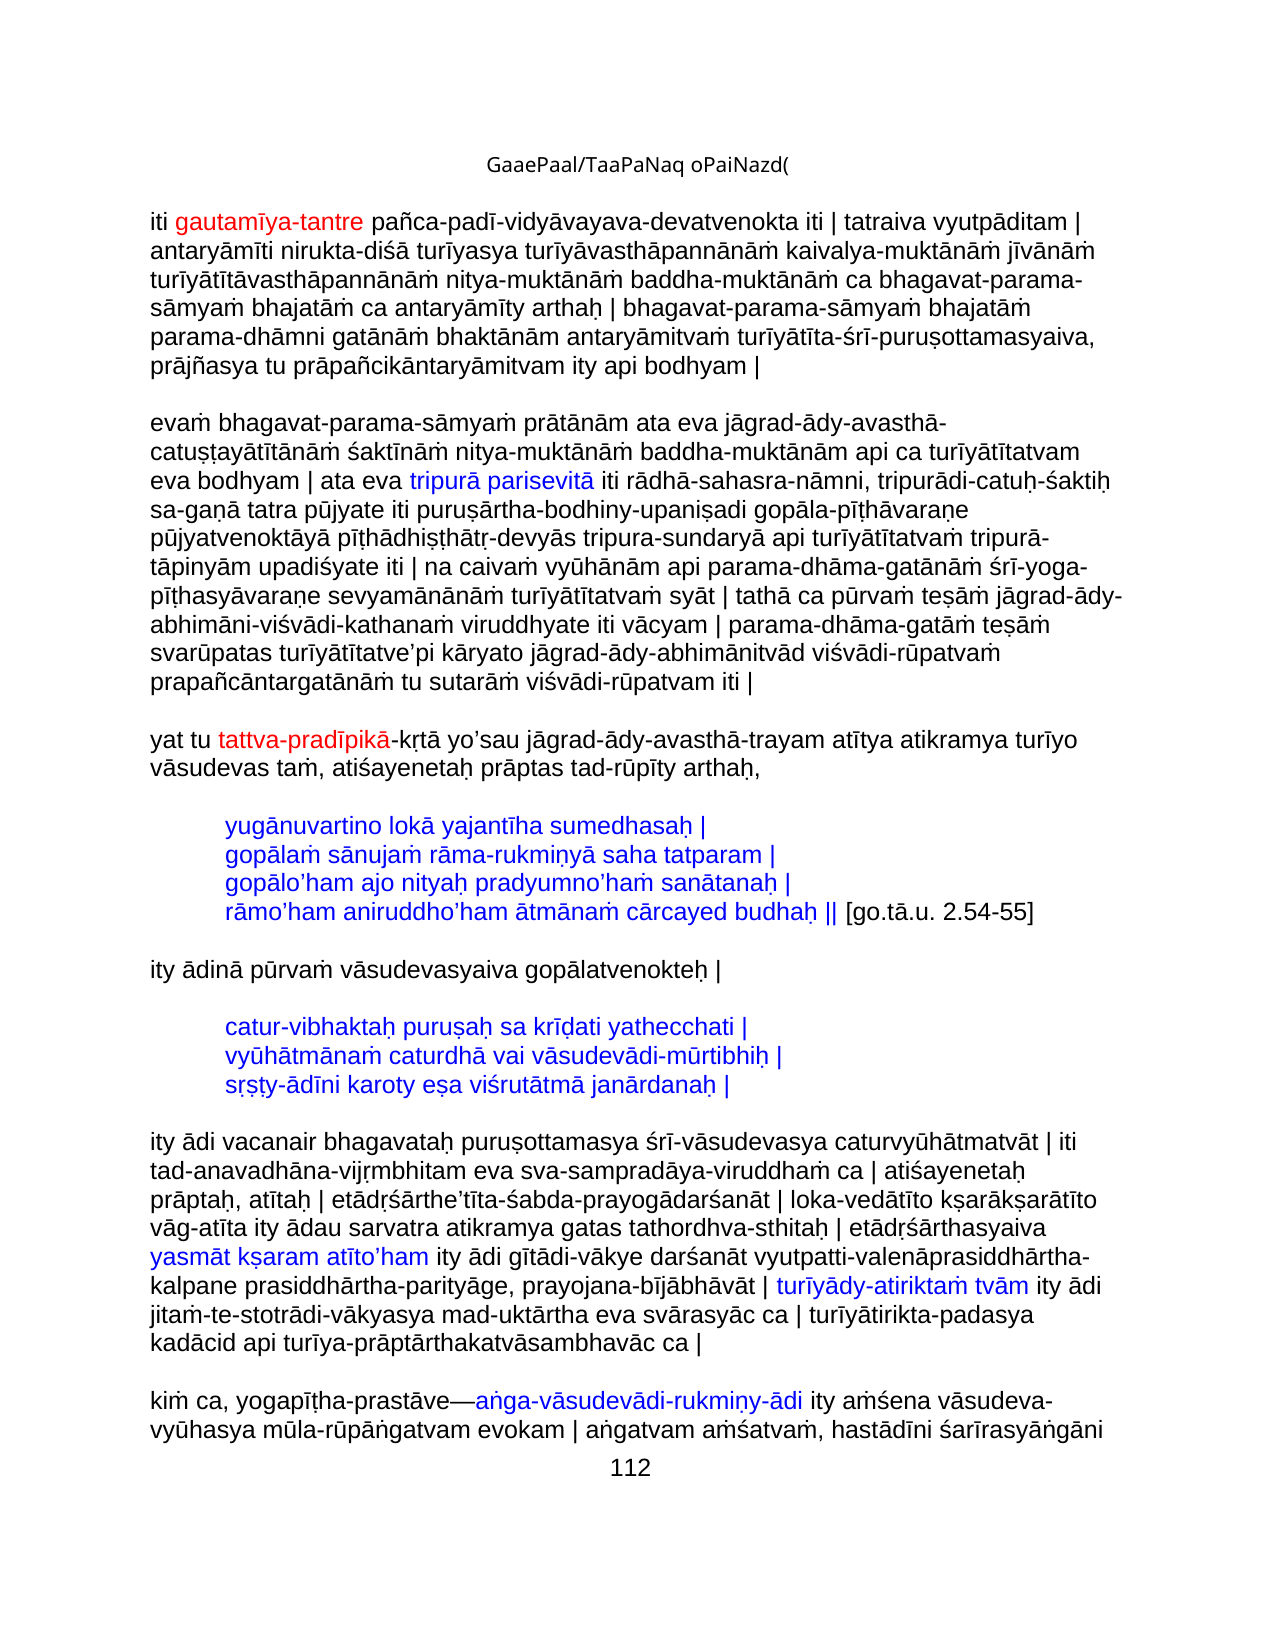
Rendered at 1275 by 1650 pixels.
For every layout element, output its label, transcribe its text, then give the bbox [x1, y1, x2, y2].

text catur-vibhaktaḥ puruṣaḥ sa krīḍati yathecchati | [225, 1012, 1050, 1041]
text yugānuvartino lokā yajantīha sumedhasaḥ | [225, 811, 1050, 840]
text gopālaṁ sānujaṁ rāma-rukmiṇyā saha tatparam | [225, 840, 1050, 868]
text iti gautamīya-tantre pañca-padī-vidyāvayava-devatvenokta iti | tatraiva vyutpāditam | antaryāmīti nirukta-diśā turīyasya turīyāvasthāpannānāṁ kaivalya-muktānāṁ jīvānāṁ turīyātītāvasthāpannānāṁ nitya-muktānāṁ baddha-muktānāṁ ca bhagavat-parama-sāmyaṁ bhajatāṁ ca antaryāmīty arthaḥ | bhagavat-parama-sāmyaṁ bhajatāṁ parama-dhāmni gatānāṁ bhaktānām antaryāmitvaṁ turīyātīta-śrī-puruṣottamasyaiva, prājñasya tu prāpañcikāntaryāmitvam ity api bodhyam | [150, 207, 1125, 380]
text yat tu tattva-pradīpikā-kṛtā yo’sau jāgrad-ādy-avasthā-trayam atītya atikramya turīyo vāsudevas taṁ, atiśayenetaḥ prāptas tad-rūpīty arthaḥ, [150, 725, 1125, 782]
text rāmo’ham aniruddho’ham ātmānaṁ cārcayed budhaḥ || [go.tā.u. 2.54-55] [225, 897, 1050, 926]
text vyūhātmānaṁ caturdhā vai vāsudevādi-mūrtibhiḥ | [225, 1041, 1050, 1070]
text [150, 1386, 1125, 1443]
text evaṁ bhagavat-parama-sāmyaṁ prātānām ata eva jāgrad-ādy-avasthā-catuṣṭayātītānāṁ śaktīnāṁ nitya-muktānāṁ baddha-muktānām api ca turīyātītatvam eva bodhyam | ata eva tripurā parisevitā iti rādhā-sahasra-nāmni, tripurādi-catuḥ-śaktiḥ sa-gaṇā tatra pūjyate iti puruṣārtha-bodhiny-upaniṣadi gopāla-pīṭhāvaraṇe pūjyatvenoktāyā pīṭhādhiṣṭhātṛ-devyās tripura-sundaryā api turīyātītatvaṁ tripurā-tāpinyām upadiśyate iti | na caivaṁ vyūhānām api parama-dhāma-gatānāṁ śrī-yoga-pīṭhasyāvaraṇe sevyamānānāṁ turīyātītatvaṁ syāt | tathā ca pūrvaṁ teṣāṁ jāgrad-ādy-abhimāni-viśvādi-kathanaṁ viruddhyate iti vācyam | parama-dhāma-gatāṁ teṣāṁ svarūpatas turīyātītatve’pi kāryato jāgrad-ādy-abhimānitvād viśvādi-rūpatvaṁ prapañcāntargatānāṁ tu sutarāṁ viśvādi-rūpatvam iti | [150, 408, 1125, 696]
text gopālo’ham ajo nityaḥ pradyumno’haṁ sanātanaḥ | [225, 868, 1050, 897]
text sṛṣṭy-ādīni karoty eṣa viśrutātmā janārdanaḥ | [225, 1070, 1050, 1098]
text ity ādi vacanair bhagavataḥ puruṣottamasya śrī-vāsudevasya caturvyūhātmatvāt | iti tad-anavadhāna-vijṛmbhitam eva sva-sampradāya-viruddhaṁ ca | atiśayenetaḥ prāptaḥ, atītaḥ | etādṛśārthe’tīta-śabda-prayogādarśanāt | loka-vedātīto kṣarākṣarātīto vāg-atīta ity ādau sarvatra atikramya gatas tathordhva-sthitaḥ | etādṛśārthasyaiva yasmāt kṣaram atīto’ham ity ādi gītādi-vākye darśanāt vyutpatti-valenāprasiddhārtha-kalpane prasiddhārtha-parityāge, prayojana-bījābhāvāt | turīyādy-atiriktaṁ tvām ity ādi jitaṁ-te-stotrādi-vākyasya mad-uktārtha eva svārasyāc ca | turīyātirikta-padasya kadācid api turīya-prāptārthakatvāsambhavāc ca | [150, 1127, 1125, 1357]
text ity ādinā pūrvaṁ vāsudevasyaiva gopālatvenokteḥ | [150, 955, 1125, 983]
